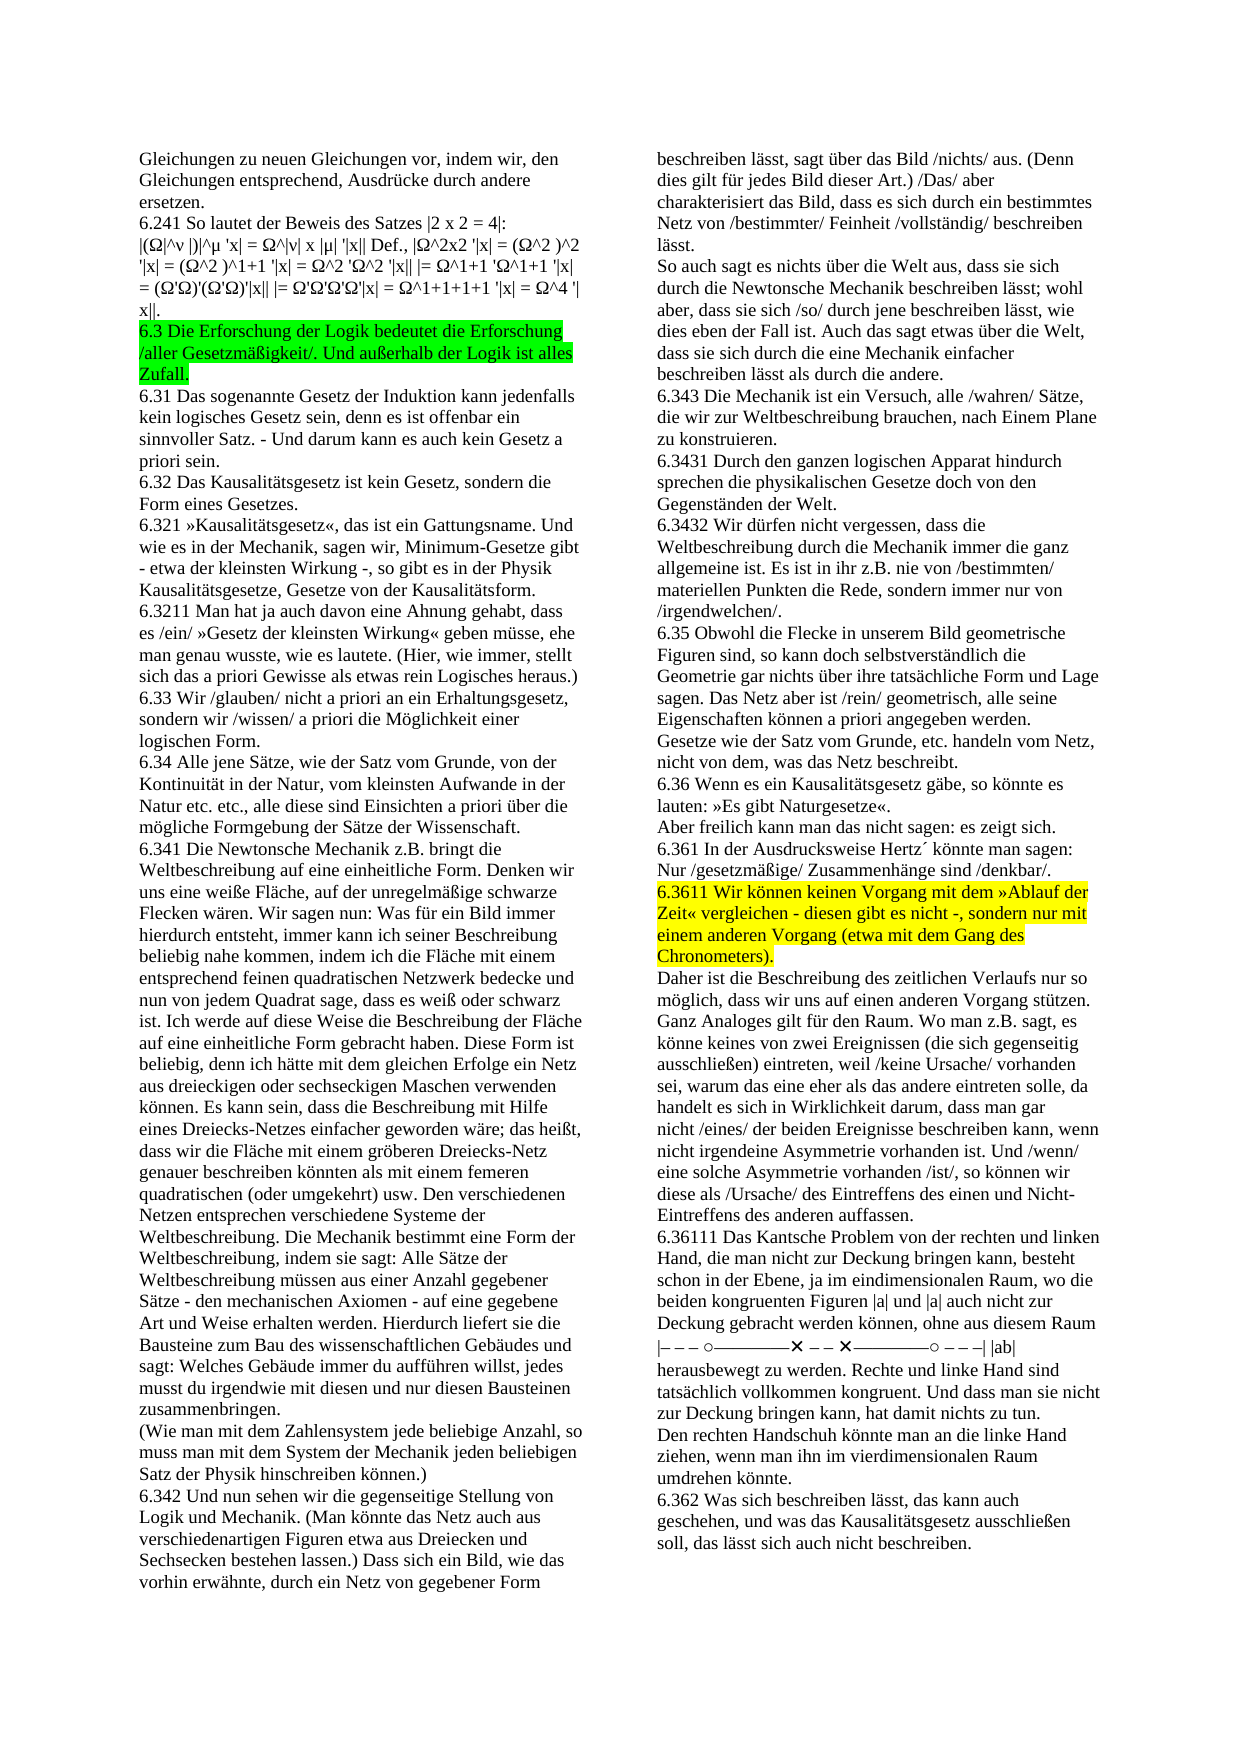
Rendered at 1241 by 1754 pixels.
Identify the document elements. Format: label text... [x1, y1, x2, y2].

text 6.36111 Das Kantsche Problem von der rechten und linken Hand, die man nicht zur Deckung bringen kann, besteht schon in der Ebene, ja im eindimensionalen Raum, wo die beiden kongruenten Figuren |a| und |a| auch nicht zur Deckung gebracht werden können, ohne aus diesem Raum |– – – ○————✕ – – ✕————○ – – –| |ab| herausbewegt zu werden. Rechte und linke Hand sind tatsächlich vollkommen kongruent. Und dass man sie nicht zur Deckung bringen kann, hat damit nichts zu tun. [657, 1226, 1101, 1424]
text 6.362 Was sich beschreiben lässt, das kann auch geschehen, und was das Kausalitätsgesetz ausschließen soll, das lässt sich auch nicht beschreiben. [657, 1488, 1101, 1553]
text 6.35 Obwohl die Flecke in unserem Bild geometrische Figuren sind, so kann doch selbstverständlich die Geometrie gar nichts über ihre tatsächliche Form und Lage sagen. Das Netz aber ist /rein/ geometrisch, alle seine Eigenschaften können a priori angegeben werden. [657, 622, 1101, 730]
text 6.241 So lautet der Beweis des Satzes |2 x 2 = 4|: [139, 212, 583, 234]
text Aber freilich kann man das nicht sagen: es zeigt sich. [657, 816, 1101, 838]
text 6.36 Wenn es ein Kausalitätsgesetz gäbe, so könnte es lauten: »Es gibt Naturgesetze«. [657, 773, 1101, 816]
text So auch sagt es nichts über die Welt aus, dass sie sich durch die Newtonsche Mechanik beschreiben lässt; wohl aber, dass sie sich /so/ durch jene beschreiben lässt, wie dies eben der Fall ist. Auch das sagt etwas über die Welt, dass sie sich durch die eine Mechanik einfacher beschreiben lässt als durch die andere. [657, 255, 1101, 385]
text 6.342 Und nun sehen wir die gegenseitige Stellung von Logik und Mechanik. (Man könnte das Netz auch aus verschiedenartigen Figuren etwa aus Dreiecken und Sechsecken bestehen lassen.) Dass sich ein Bild, wie das vorhin erwähnte, durch ein Netz von gegebener Form beschreiben lässt, sagt über das Bild /nichts/ aus. (Denn dies gilt für jedes Bild dieser Art.) /Das/ aber charakterisiert das Bild, dass es sich durch ein bestimmtes Netz von /bestimmter/ Feinheit /vollständig/ beschreiben lässt. [139, 1484, 583, 1592]
text 6.31 Das sogenannte Gesetz der Induktion kann jedenfalls kein logisches Gesetz sein, denn es ist offenbar ein sinnvoller Satz. - Und darum kann es auch kein Gesetz a priori sein. [139, 385, 583, 471]
text 6.343 Die Mechanik ist ein Versuch, alle /wahren/ Sätze, die wir zur Weltbeschreibung brauchen, nach Einem Plane zu konstruieren. [657, 385, 1101, 449]
text 6.3 Die Erforschung der Logik bedeutet die Erforschung /aller Gesetzmäßigkeit/. Und außerhalb der Logik ist alles Zufall. [189, 320, 583, 385]
text Ganz Analoges gilt für den Raum. Wo man z.B. sagt, es könne keines von zwei Ereignissen (die sich gegenseitig ausschließen) eintreten, weil /keine Ursache/ vorhanden sei, warum das eine eher als das andere eintreten solle, da handelt es sich in Wirklichkeit darum, dass man gar nicht /eines/ der beiden Ereignisse beschreiben kann, wenn nicht irgendeine Asymmetrie vorhanden ist. Und /wenn/ eine solche Asymmetrie vorhanden /ist/, so können wir diese als /Ursache/ des Eintreffens des einen und Nicht- Eintreffens des anderen auffassen. [657, 1010, 1101, 1226]
text Daher ist die Beschreibung des zeitlichen Verlaufs nur so möglich, dass wir uns auf einen anderen Vorgang stützen. [657, 967, 1101, 1010]
text (Wie man mit dem Zahlensystem jede beliebige Anzahl, so muss man mit dem System der Mechanik jeden beliebigen Satz der Physik hinschreiben können.) [139, 1420, 583, 1484]
text 6.3432 Wir dürfen nicht vergessen, dass die Weltbeschreibung durch die Mechanik immer die ganz allgemeine ist. Es ist in ihr z.B. nie von /bestimmten/ materiellen Punkten die Rede, sondern immer nur von /irgendwelchen/. [657, 514, 1101, 622]
text Den rechten Handschuh könnte man an die linke Hand ziehen, wenn man ihn im vierdimensionalen Raum umdrehen könnte. [657, 1424, 1101, 1488]
text 6.321 »Kausalitätsgesetz«, das ist ein Gattungsname. Und wie es in der Mechanik, sagen wir, Minimum-Gesetze gibt - etwa der kleinsten Wirkung -, so gibt es in der Physik Kausalitätsgesetze, Gesetze von der Kausalitätsform. [139, 514, 583, 600]
text 6.361 In der Ausdrucksweise Hertz´ könnte man sagen: Nur /gesetzmäßige/ Zusammenhänge sind /denkbar/. [657, 838, 1101, 881]
text 6.3431 Durch den ganzen logischen Apparat hindurch sprechen die physikalischen Gesetze doch von den Gegenständen der Welt. [657, 449, 1101, 514]
text 6.32 Das Kausalitätsgesetz ist kein Gesetz, sondern die Form eines Gesetzes. [139, 471, 583, 514]
text 6.3211 Man hat ja auch davon eine Ahnung gehabt, dass es /ein/ »Gesetz der kleinsten Wirkung« geben müsse, ehe man genau wusste, wie es lautete. (Hier, wie immer, stellt sich das a priori Gewisse als etwas rein Logisches heraus.) [139, 600, 583, 687]
text 6.341 Die Newtonsche Mechanik z.B. bringt die Weltbeschreibung auf eine einheitliche Form. Denken wir uns eine weiße Fläche, auf der unregelmäßige schwarze Flecken wären. Wir sagen nun: Was für ein Bild immer hierdurch entsteht, immer kann ich seiner Beschreibung beliebig nahe kommen, indem ich die Fläche mit einem entsprechend feinen quadratischen Netzwerk bedecke und nun von jedem Quadrat sage, dass es weiß oder schwarz ist. Ich werde auf diese Weise die Beschreibung der Fläche auf eine einheitliche Form gebracht haben. Diese Form ist beliebig, denn ich hätte mit dem gleichen Erfolge ein Netz aus dreieckigen oder sechseckigen Maschen verwenden können. Es kann sein, dass die Beschreibung mit Hilfe eines Dreiecks-Netzes einfacher geworden wäre; das heißt, dass wir die Fläche mit einem gröberen Dreiecks-Netz genauer beschreiben könnten als mit einem femeren quadratischen (oder umgekehrt) usw. Den verschiedenen Netzen entsprechen verschiedene Systeme der Weltbeschreibung. Die Mechanik bestimmt eine Form der Weltbeschreibung, indem sie sagt: Alle Sätze der Weltbeschreibung müssen aus einer Anzahl gegebener Sätze - den mechanischen Axiomen - auf eine gegebene Art und Weise erhalten werden. Hierdurch liefert sie die Bausteine zum Bau des wissenschaftlichen Gebäudes und sagt: Welches Gebäude immer du aufführen willst, jedes musst du irgendwie mit diesen und nur diesen Bausteinen zusammenbringen. [139, 838, 583, 1420]
text 6.3611 Wir können keinen Vorgang mit dem »Ablauf der Zeit« vergleichen - diesen gibt es nicht -, sondern nur mit einem anderen Vorgang (etwa mit dem Gang des Chronometers). [774, 881, 1101, 967]
text Gesetze wie der Satz vom Grunde, etc. handeln vom Netz, nicht von dem, was das Netz beschreibt. [657, 730, 1101, 773]
text 6.33 Wir /glauben/ nicht a priori an ein Erhaltungsgesetz, sondern wir /wissen/ a priori die Möglichkeit einer logischen Form. [139, 687, 583, 751]
text |(Ω|^ν |)|^μ 'x| = Ω^|ν| x |μ| '|x|| Def., |Ω^2x2 '|x| = (Ω^2 )^2 '|x| = (Ω^2 )^1+1 '|x| = Ω^2 'Ω^2 '|x|| |= Ω^1+1 'Ω^1+1 '|x| = (Ω'Ω)'(Ω'Ω)'|x|| |= Ω'Ω'Ω'Ω'|x| = Ω^1+1+1+1 '|x| = Ω^4 '|x||. [139, 234, 583, 320]
text 6.342 Und nun sehen wir die gegenseitige Stellung von Logik und Mechanik. (Man könnte das Netz auch aus verschiedenartigen Figuren etwa aus Dreiecken und Sechsecken bestehen lassen.) Dass sich ein Bild, wie das vorhin erwähnte, durch ein Netz von gegebener Form beschreiben lässt, sagt über das Bild /nichts/ aus. (Denn dies gilt für jedes Bild dieser Art.) /Das/ aber charakterisiert das Bild, dass es sich durch ein bestimmtes Netz von /bestimmter/ Feinheit /vollständig/ beschreiben lässt. [657, 148, 1101, 255]
text 6.34 Alle jene Sätze, wie der Satz vom Grunde, von der Kontinuität in der Natur, vom kleinsten Aufwande in der Natur etc. etc., alle diese sind Einsichten a priori über die mögliche Formgebung der Sätze der Wissenschaft. [139, 751, 583, 838]
